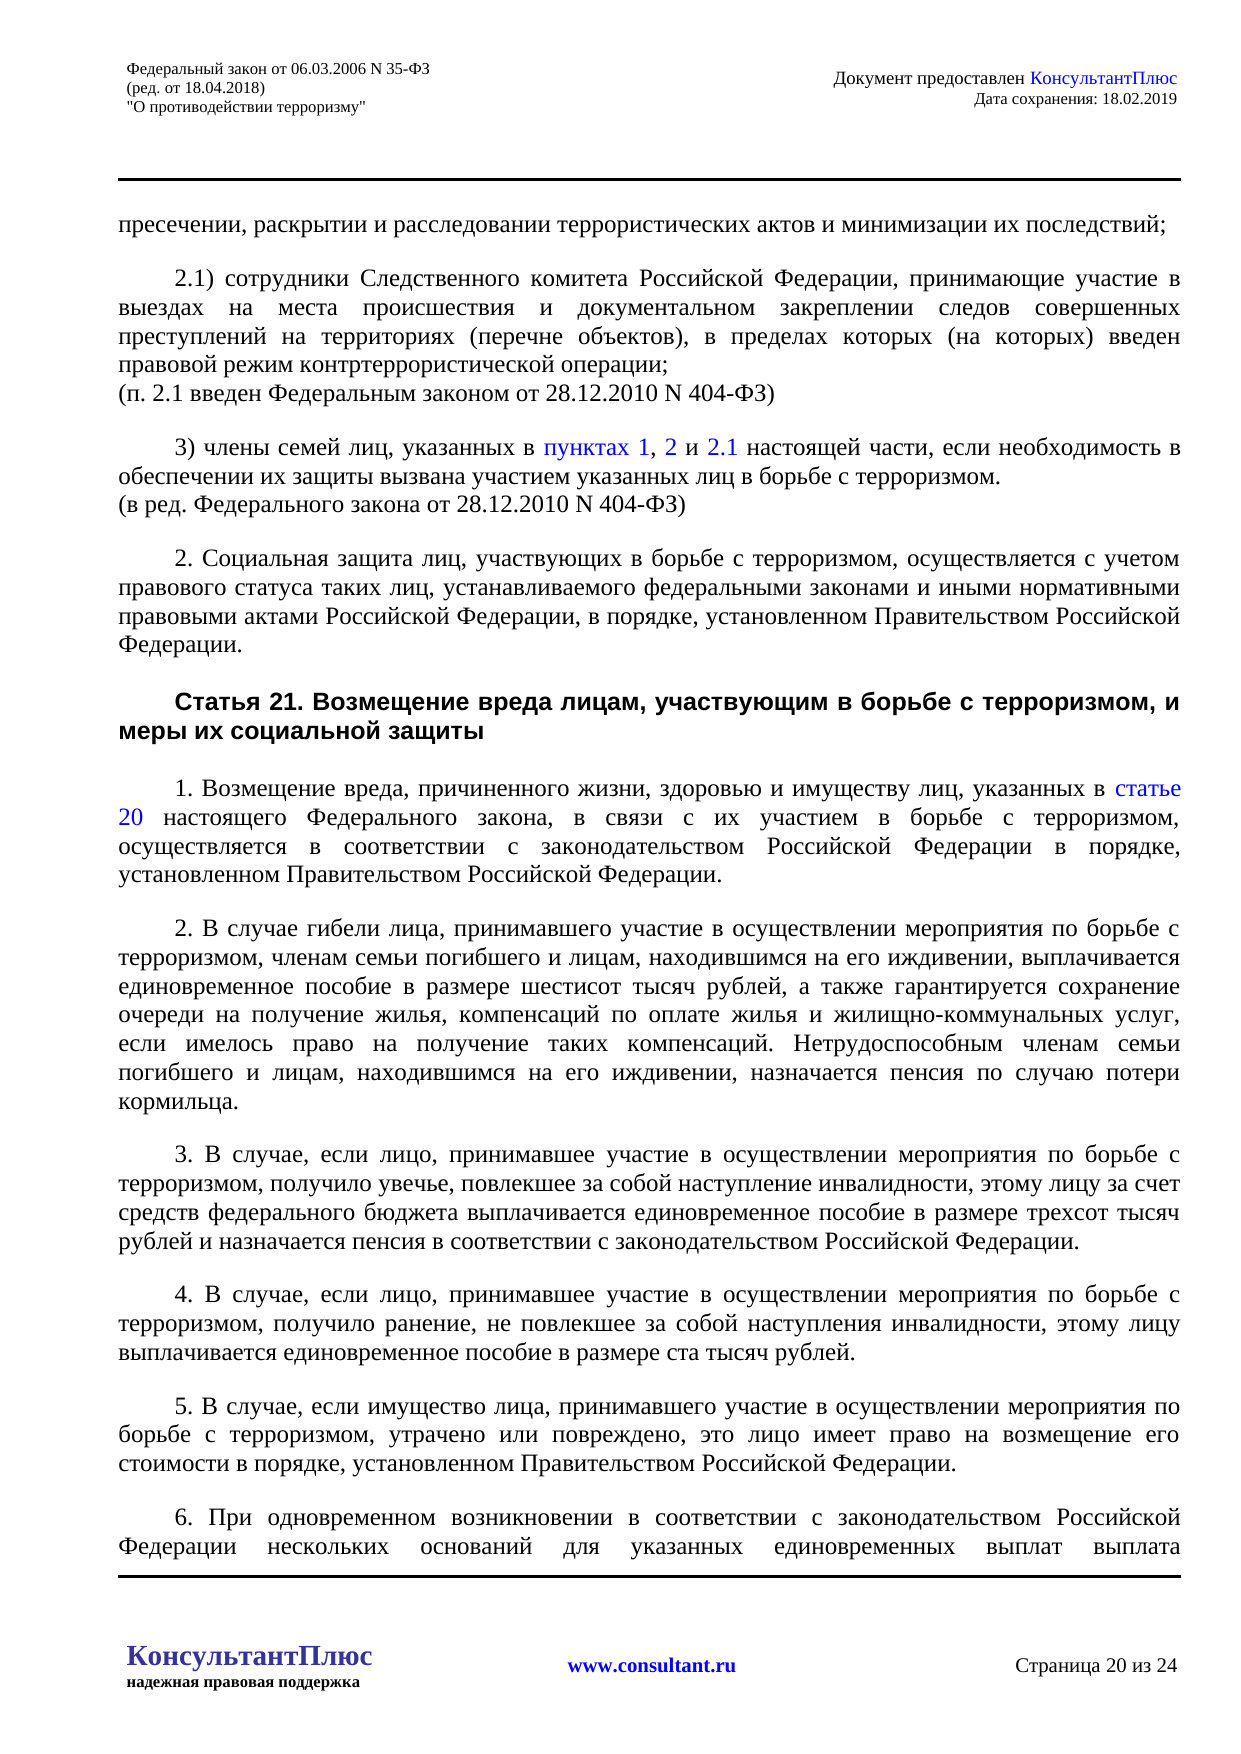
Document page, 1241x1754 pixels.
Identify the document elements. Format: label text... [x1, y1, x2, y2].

text 2.1) сотрудники Следственного комитета Российской Федерации, принимающие участие в выездах на места происшествия и документальном закреплении следов совершенных преступлений на территориях (перечне объектов), в пределах которых (на которых) введен правовой режим контртеррористической операции; [118, 263, 1181, 378]
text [118, 1502, 1181, 1559]
text 3. В случае, если лицо, принимавшее участие в осуществлении мероприятия по борьбе с терроризмом, получило увечье, повлекшее за собой наступление инвалидности, этому лицу за счет средств федерального бюджета выплачивается единовременное пособие в размере трехсот тысяч рублей и назначается пенсия в соответствии с законодательством Российской Федерации. [118, 1139, 1181, 1254]
text (в ред. Федерального закона от 28.12.2010 N 404-ФЗ) [118, 489, 1181, 518]
text (п. 2.1 введен Федеральным законом от 28.12.2010 N 404-ФЗ) [118, 378, 1181, 407]
text 3) члены семей лиц, указанных в пунктах 1, 2 и 2.1 настоящей части, если необходимость в обеспечении их защиты вызвана участием указанных лиц в борьбе с терроризмом. [118, 432, 1181, 489]
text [118, 209, 1181, 238]
text 4. В случае, если лицо, принимавшее участие в осуществлении мероприятия по борьбе с терроризмом, получило ранение, не повлекшее за собой наступления инвалидности, этому лицу выплачивается единовременное пособие в размере ста тысяч рублей. [118, 1279, 1181, 1366]
text 2. В случае гибели лица, принимавшего участие в осуществлении мероприятия по борьбе с терроризмом, членам семьи погибшего и лицам, находившимся на его иждивении, выплачивается единовременное пособие в размере шестисот тысяч рублей, а также гарантируется сохранение очереди на получение жилья, компенсаций по оплате жилья и жилищно-коммунальных услуг, если имелось право на получение таких компенсаций. Нетрудоспособным членам семьи погибшего и лицам, находившимся на его иждивении, назначается пенсия по случаю потери кормильца. [118, 913, 1181, 1114]
text 2. Социальная защита лиц, участвующих в борьбе с терроризмом, осуществляется с учетом правового статуса таких лиц, устанавливаемого федеральными законами и иными нормативными правовыми актами Российской Федерации, в порядке, установленном Правительством Российской Федерации. [118, 543, 1181, 658]
text 5. В случае, если имущество лица, принимавшего участие в осуществлении мероприятия по борьбе с терроризмом, утрачено или повреждено, это лицо имеет право на возмещение его стоимости в порядке, установленном Правительством Российской Федерации. [118, 1391, 1181, 1477]
title Статья 21. Возмещение вреда лицам, участвующим в борьбе с терроризмом, и меры их социальной защиты [118, 687, 1181, 744]
text 1. Возмещение вреда, причиненного жизни, здоровью и имуществу лиц, указанных в статье 20 настоящего Федерального закона, в связи с их участием в борьбе с терроризмом, осуществляется в соответствии с законодательством Российской Федерации в порядке, установленном Правительством Российской Федерации. [118, 773, 1181, 888]
